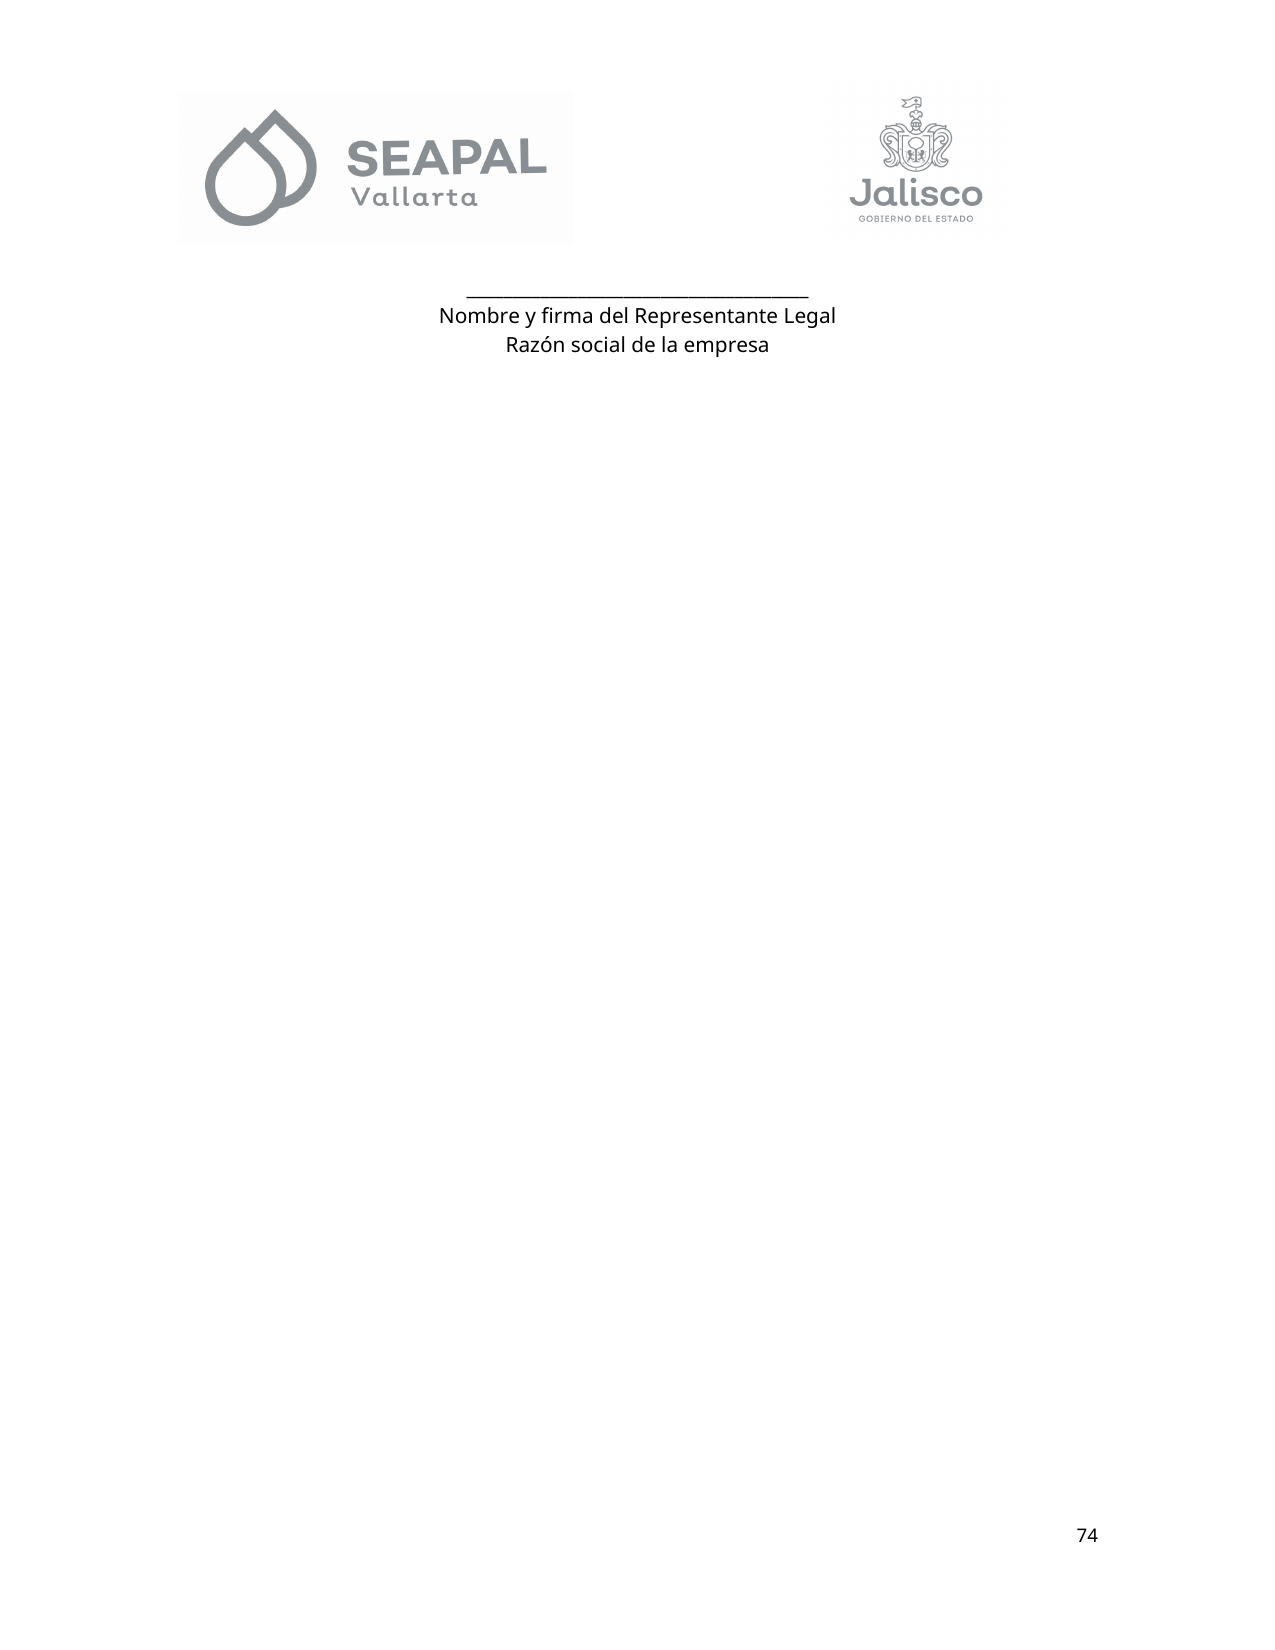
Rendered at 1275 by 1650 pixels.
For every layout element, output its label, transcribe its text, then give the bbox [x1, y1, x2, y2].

picture [817, 73, 1015, 245]
text Razón social de la empresa [177, 330, 1098, 358]
text Nombre y firma del Representante Legal [177, 301, 1098, 330]
picture [177, 91, 574, 245]
text _____________________________________ [177, 273, 1098, 301]
